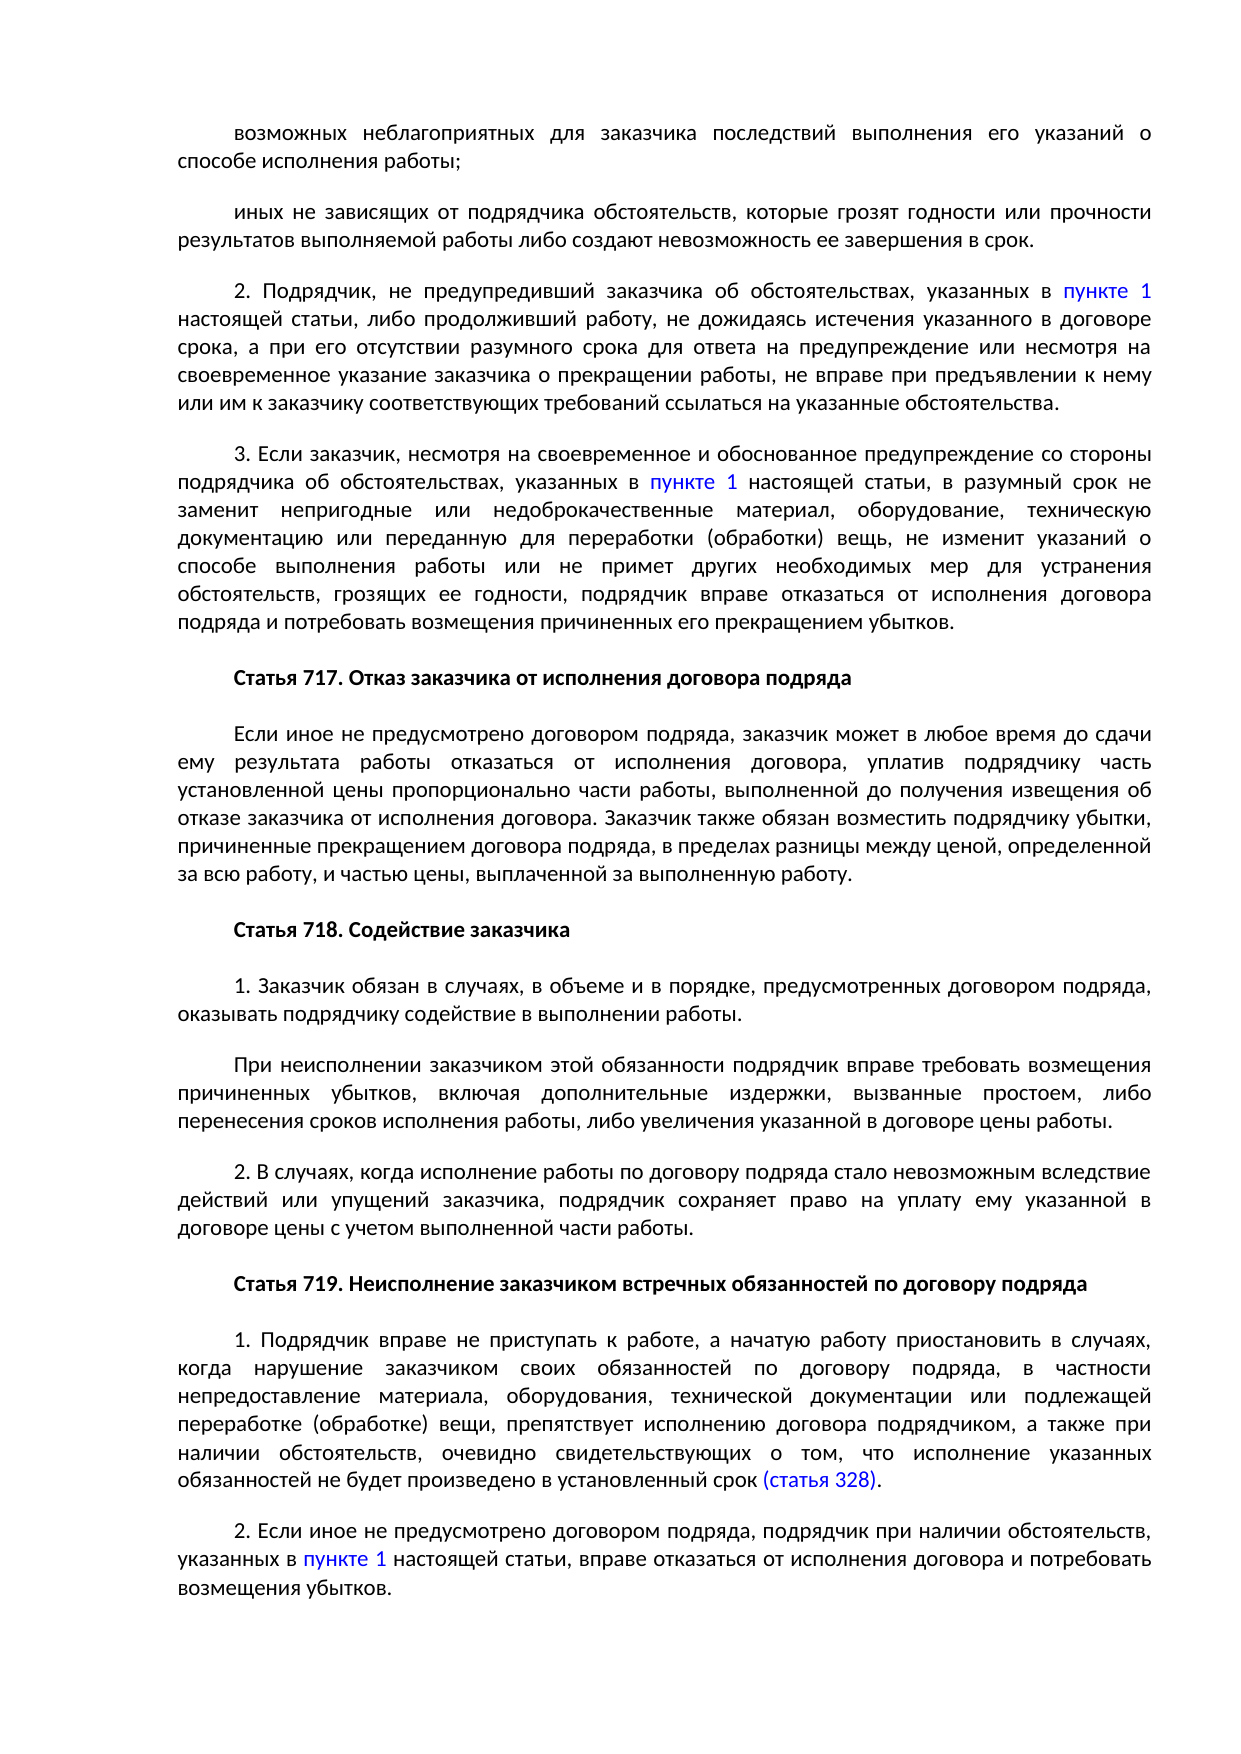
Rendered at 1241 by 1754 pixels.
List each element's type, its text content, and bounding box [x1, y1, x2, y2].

text Если иное не предусмотрено договором подряда, заказчик может в любое время до сдачи ему результата работы отказаться от исполнения договора, уплатив подрядчику часть установленной цены пропорционально части работы, выполненной до получения извещения об отказе заказчика от исполнения договора. Заказчик также обязан возместить подрядчику убытки, причиненные прекращением договора подряда, в пределах разницы между ценой, определенной за всю работу, и частью цены, выплаченной за выполненную работу. [177, 719, 1152, 887]
text При неисполнении заказчиком этой обязанности подрядчик вправе требовать возмещения причиненных убытков, включая дополнительные издержки, вызванные простоем, либо перенесения сроков исполнения работы, либо увеличения указанной в договоре цены работы. [177, 1050, 1152, 1134]
text 3. Если заказчик, несмотря на своевременное и обоснованное предупреждение со стороны подрядчика об обстоятельствах, указанных в пункте 1 настоящей статьи, в разумный срок не заменит непригодные или недоброкачественные материал, оборудование, техническую документацию или переданную для переработки (обработки) вещь, не изменит указаний о способе выполнения работы или не примет других необходимых мер для устранения обстоятельств, грозящих ее годности, подрядчик вправе отказаться от исполнения договора подряда и потребовать возмещения причиненных его прекращением убытков. [177, 439, 1152, 635]
text иных не зависящих от подрядчика обстоятельств, которые грозят годности или прочности результатов выполняемой работы либо создают невозможность ее завершения в срок. [177, 197, 1152, 253]
text 2. Если иное не предусмотрено договором подряда, подрядчик при наличии обстоятельств, указанных в пункте 1 настоящей статьи, вправе отказаться от исполнения договора и потребовать возмещения убытков. [177, 1517, 1152, 1601]
text 1. Подрядчик вправе не приступать к работе, а начатую работу приостановить в случаях, когда нарушение заказчиком своих обязанностей по договору подряда, в частности непредоставление материала, оборудования, технической документации или подлежащей переработке (обработке) вещи, препятствует исполнению договора подрядчиком, а также при наличии обстоятельств, очевидно свидетельствующих о том, что исполнение указанных обязанностей не будет произведено в установленный срок (статья 328). [177, 1326, 1152, 1494]
text 2. Подрядчик, не предупредивший заказчика об обстоятельствах, указанных в пункте 1 настоящей статьи, либо продолживший работу, не дожидаясь истечения указанного в договоре срока, а при его отсутствии разумного срока для ответа на предупреждение или несмотря на своевременное указание заказчика о прекращении работы, не вправе при предъявлении к нему или им к заказчику соответствующих требований ссылаться на указанные обстоятельства. [177, 276, 1152, 416]
text возможных неблагоприятных для заказчика последствий выполнения его указаний о способе исполнения работы; [177, 118, 1152, 174]
title Статья 718. Содействие заказчика [177, 915, 1152, 943]
title Статья 717. Отказ заказчика от исполнения договора подряда [177, 663, 1152, 691]
title Статья 719. Неисполнение заказчиком встречных обязанностей по договору подряда [177, 1269, 1152, 1297]
text 2. В случаях, когда исполнение работы по договору подряда стало невозможным вследствие действий или упущений заказчика, подрядчик сохраняет право на уплату ему указанной в договоре цены с учетом выполненной части работы. [177, 1157, 1152, 1241]
text 1. Заказчик обязан в случаях, в объеме и в порядке, предусмотренных договором подряда, оказывать подрядчику содействие в выполнении работы. [177, 971, 1152, 1027]
